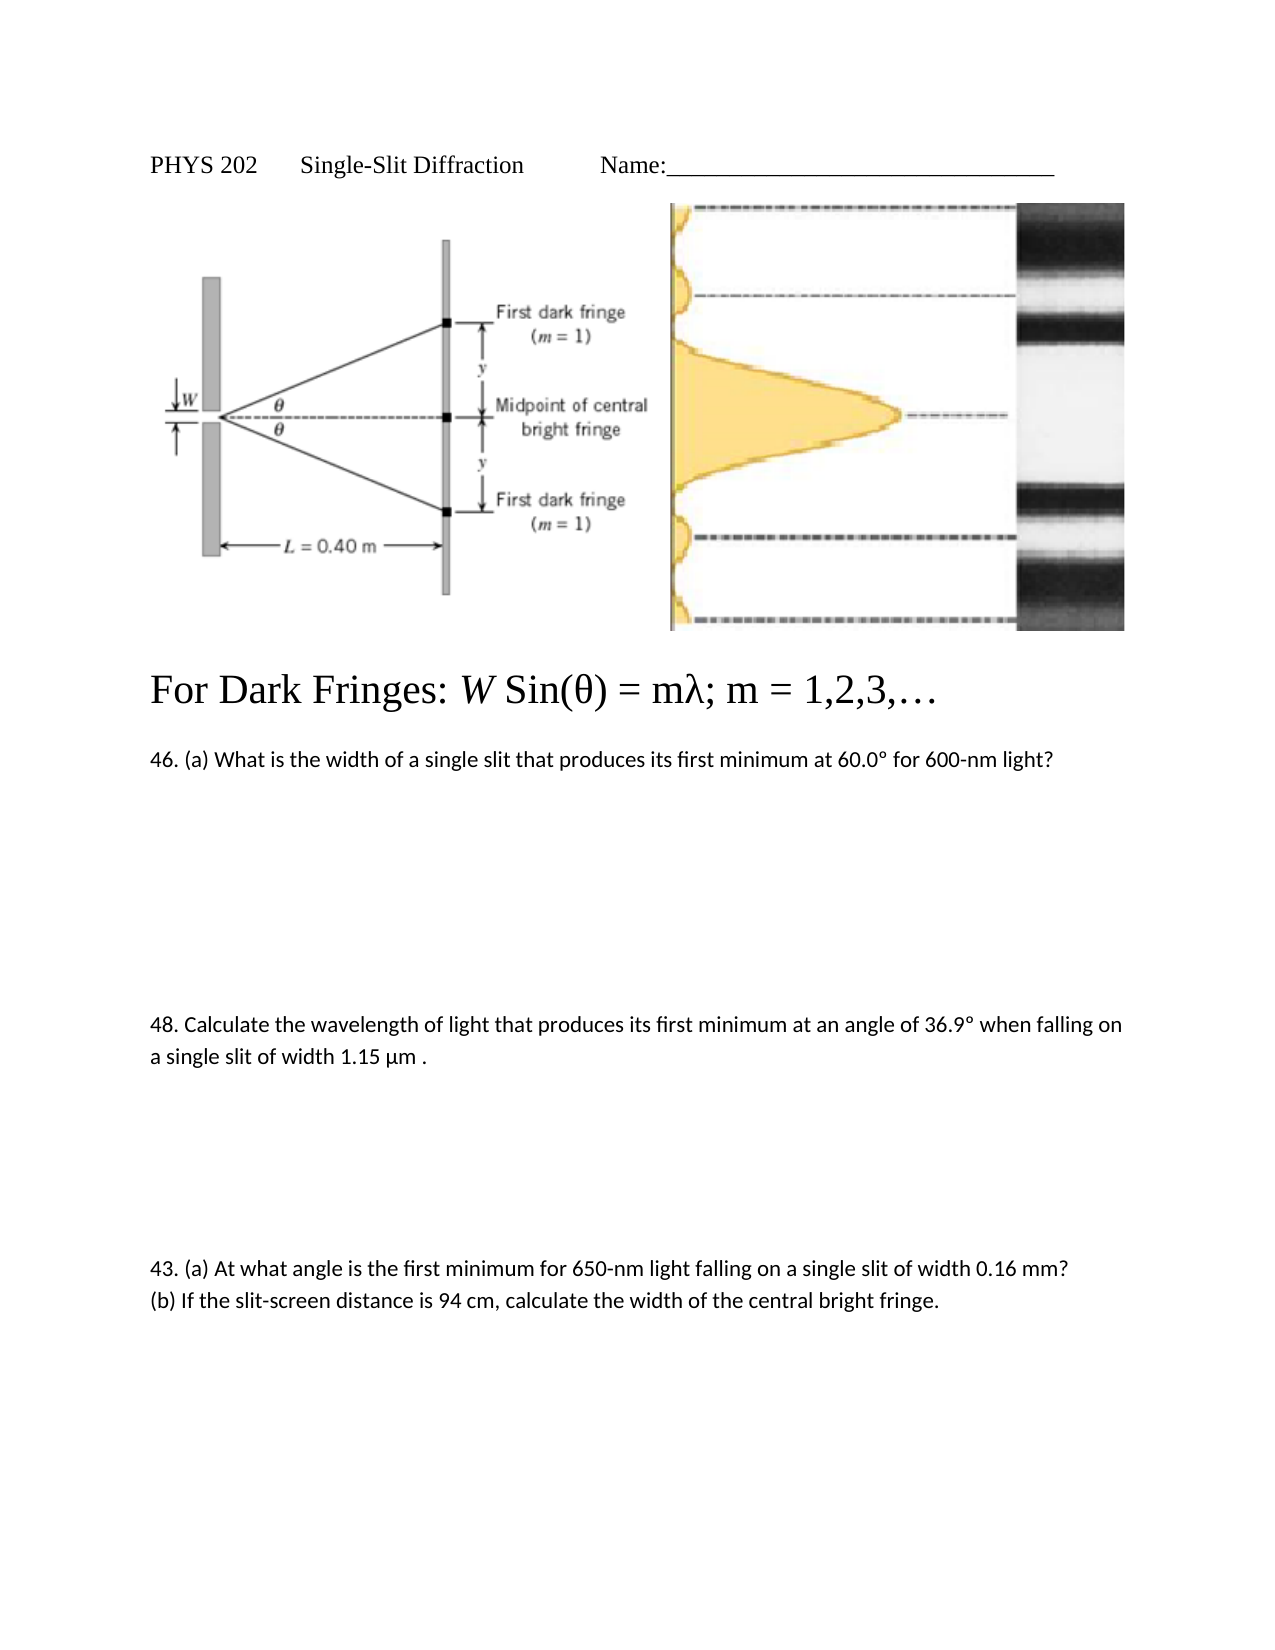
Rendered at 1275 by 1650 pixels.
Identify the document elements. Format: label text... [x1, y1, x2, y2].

text 43. (a) At what angle is the first minimum for 650-nm light falling on a single slit of width 0.16 mm? (b) If the slit-screen distance is 94 cm, calculate the width of the central bright fringe. [150, 1254, 1125, 1314]
text PHYS 202 Single-Slit Diffraction Name:_______________________________ [150, 150, 1125, 179]
text 48. Calculate the wavelength of light that produces its first minimum at an angle of 36.9º when falling on a single slit of width 1.15 μm . [150, 1010, 1125, 1070]
text For Dark Fringes: W Sin(θ) = mλ; m = 1,2,3,… [150, 664, 1125, 712]
picture [150, 203, 1125, 631]
text 46. (a) What is the width of a single slit that produces its first minimum at 60.0º for 600-nm light? [150, 712, 1125, 773]
